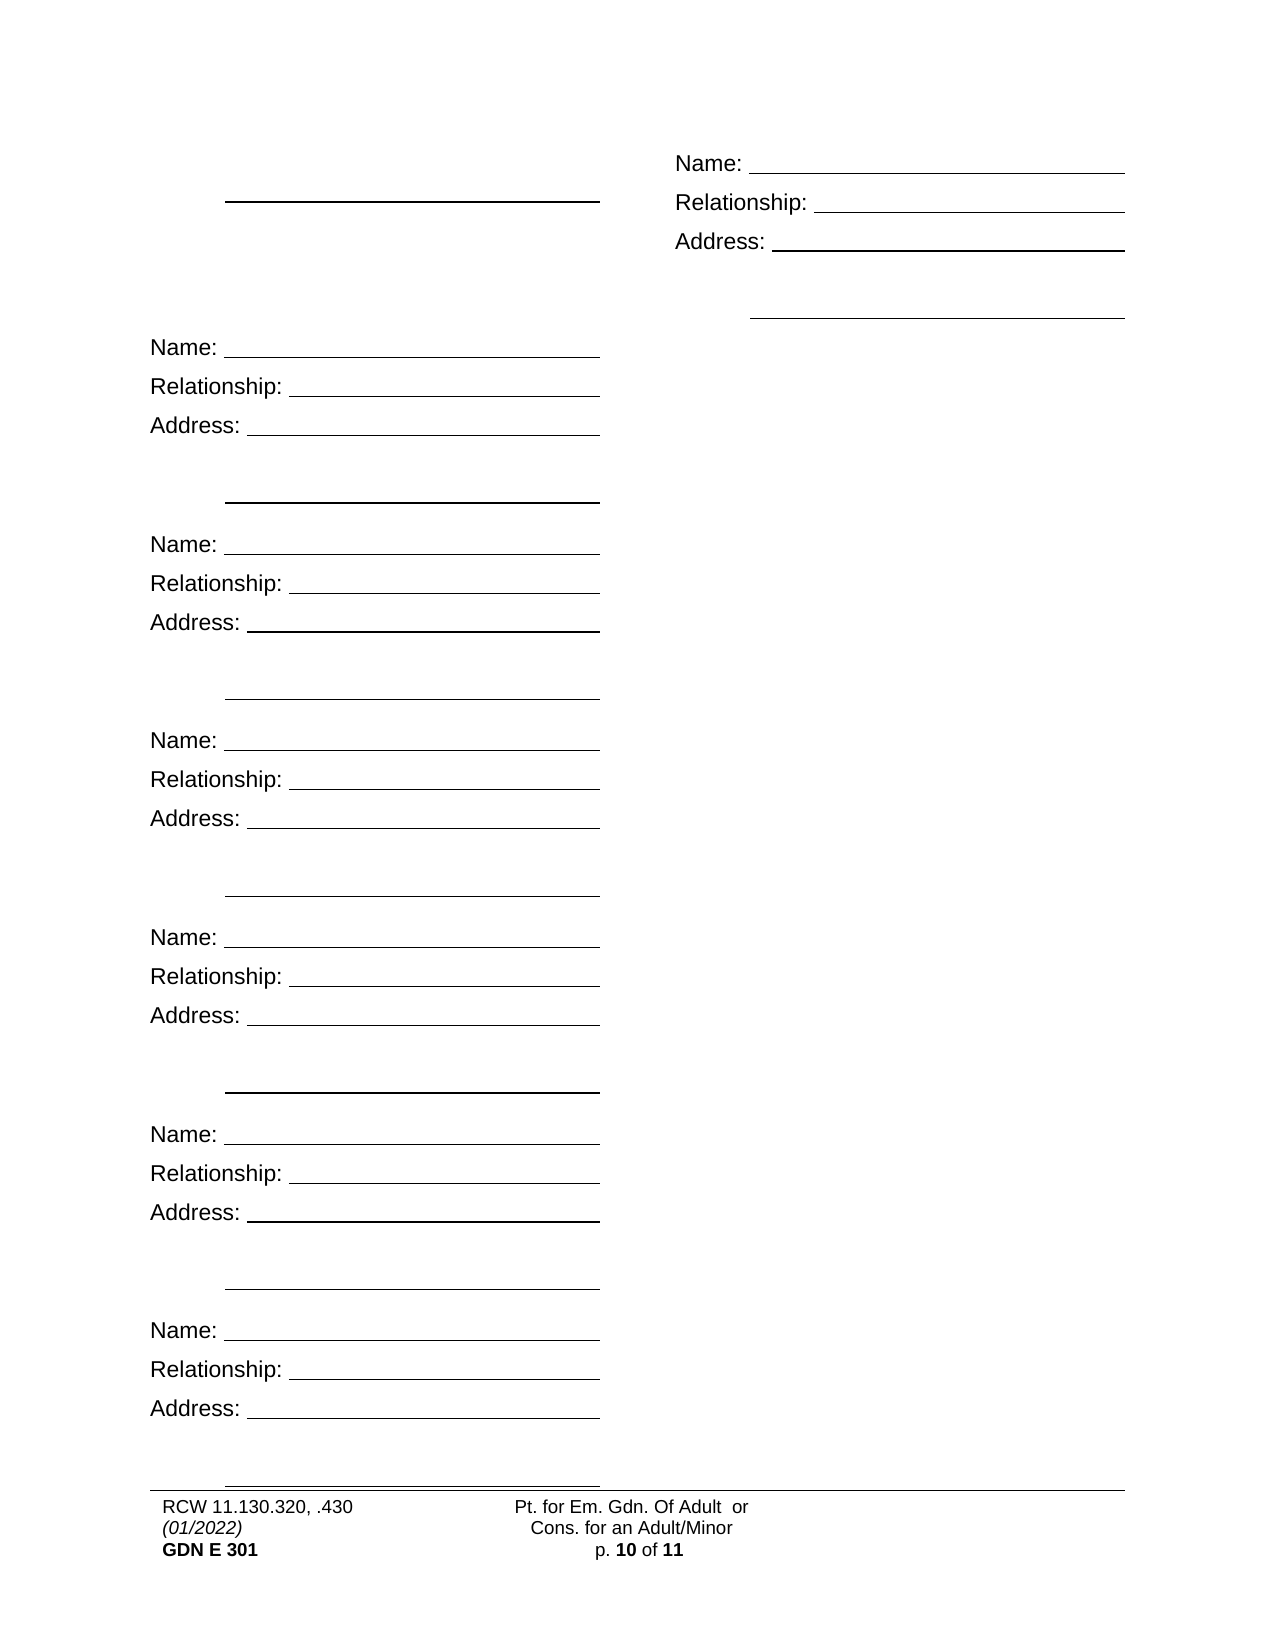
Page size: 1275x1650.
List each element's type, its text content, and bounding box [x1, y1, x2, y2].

text Relationship: [150, 373, 600, 399]
text Relationship: [150, 1160, 600, 1186]
text Address: [150, 1198, 600, 1225]
text Relationship: [150, 963, 600, 989]
text Relationship: [150, 570, 600, 596]
text Address: [150, 1395, 600, 1422]
text Name: [150, 334, 600, 361]
text Name: [150, 727, 600, 754]
text Name: [675, 150, 1125, 176]
text Name: [150, 1317, 600, 1344]
text Address: [150, 608, 600, 635]
text Name: [150, 531, 600, 557]
text Relationship: [675, 189, 1125, 215]
text Name: [150, 924, 600, 951]
text Address: [675, 228, 1125, 254]
text Address: [150, 412, 600, 438]
text Address: [150, 805, 600, 832]
text Relationship: [150, 1356, 600, 1383]
text Relationship: [150, 766, 600, 793]
text Address: [150, 1002, 600, 1028]
text Name: [150, 1121, 600, 1147]
